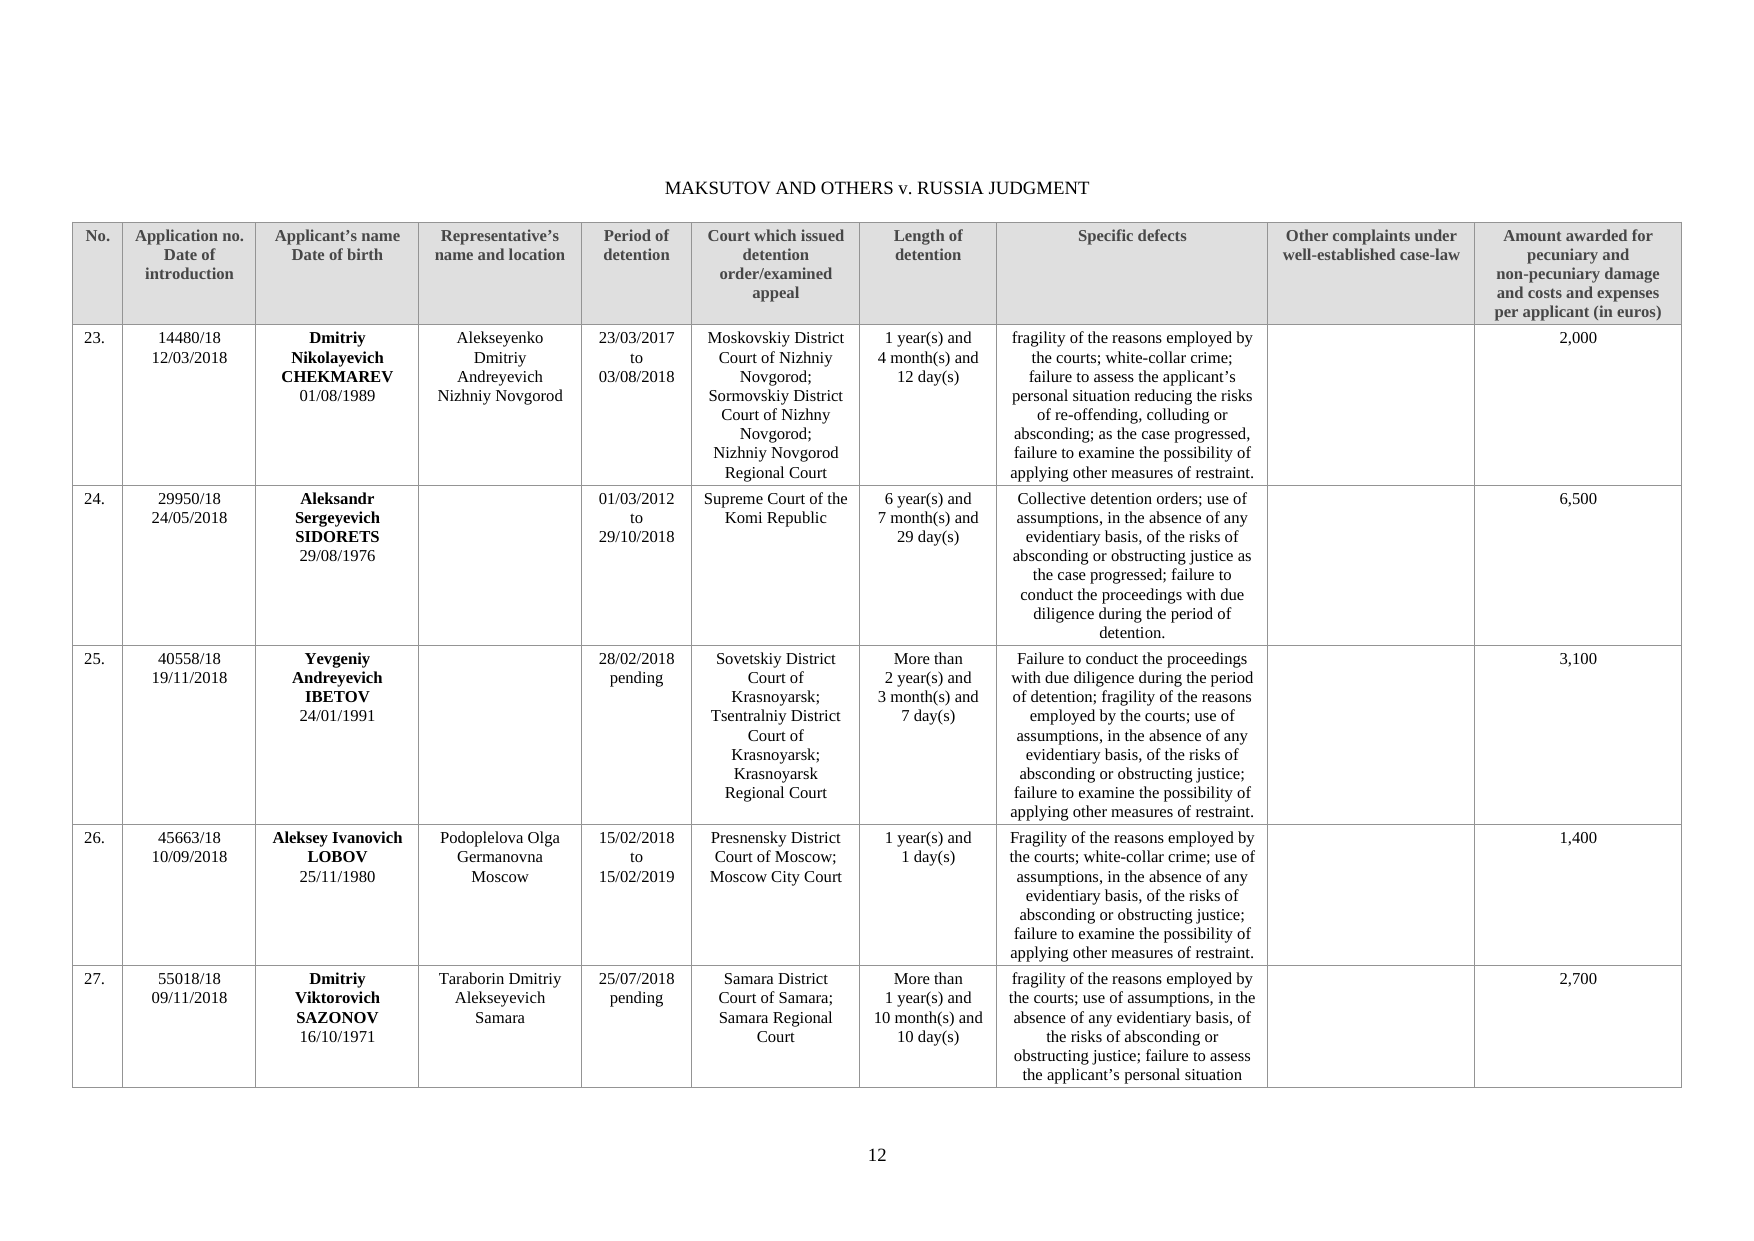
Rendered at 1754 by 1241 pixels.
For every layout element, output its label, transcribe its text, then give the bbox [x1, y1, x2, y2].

table_cell 6,500 [1475, 486, 1681, 645]
table_cell 55018/18 09/11/2018 [123, 966, 255, 1087]
table_cell Failure to conduct the proceedings with due diligence during the period of detention; fragility of the reasons employed by the courts; use of assumptions, in the absence of any evidentiary basis, of the risks of absconding or obstructing justice; failure to examine the possibility of applying other measures of restraint. [997, 646, 1267, 824]
table_cell Fragility of the reasons employed by the courts; white-collar crime; use of assumptions, in the absence of any evidentiary basis, of the risks of absconding or obstructing justice; failure to examine the possibility of applying other measures of restraint. [997, 825, 1267, 965]
table_cell fragility of the reasons employed by the courts; white-collar crime; failure to assess the applicant’s personal situation reducing the risks of re-offending, colluding or absconding; as the case progressed, failure to examine the possibility of applying other measures of restraint. [997, 325, 1267, 484]
table_header Specific defects [997, 223, 1267, 324]
table_header Applicant’s name Date of birth [256, 223, 418, 324]
table_cell 2,000 [1475, 325, 1681, 484]
table_cell 25/07/2018 pending [582, 966, 691, 1087]
table_cell [1268, 325, 1474, 484]
table_cell 1 year(s) and 1 day(s) [860, 825, 996, 965]
table_cell 2,700 [1475, 966, 1681, 1087]
table_header Application no. Date of introduction [123, 223, 255, 324]
table_cell Yevgeniy Andreyevich IBETOV 24/01/1991 [256, 646, 418, 824]
table_cell 1,400 [1475, 825, 1681, 965]
table_cell Samara District Court of Samara; Samara Regional Court [692, 966, 859, 1087]
table_cell [419, 486, 581, 645]
table_cell Collective detention orders; use of assumptions, in the absence of any evidentiary basis, of the risks of absconding or obstructing justice as the case progressed; failure to conduct the proceedings with due diligence during the period of detention. [997, 486, 1267, 645]
table_cell 14480/18 12/03/2018 [123, 325, 255, 484]
table_cell 01/03/2012 to 29/10/2018 [582, 486, 691, 645]
table_cell 29950/18 24/05/2018 [123, 486, 255, 645]
table_header Court which issued detention order/examined appeal [692, 223, 859, 324]
table_cell [1268, 825, 1474, 965]
table_cell Supreme Court of the Komi Republic [692, 486, 859, 645]
table_cell More than 2 year(s) and 3 month(s) and 7 day(s) [860, 646, 996, 824]
table_cell [419, 646, 581, 824]
table_cell 15/02/2018 to 15/02/2019 [582, 825, 691, 965]
table_cell [73, 825, 122, 965]
table_cell 23/03/2017 to 03/08/2018 [582, 325, 691, 484]
table_cell 28/02/2018 pending [582, 646, 691, 824]
table_cell [73, 646, 122, 824]
table_cell Moskovskiy District Court of Nizhniy Novgorod; Sormovskiy District Court of Nizhny Novgorod; Nizhniy Novgorod Regional Court [692, 325, 859, 484]
table_cell [73, 486, 122, 645]
table_cell Alekseyenko Dmitriy Andreyevich Nizhniy Novgorod [419, 325, 581, 484]
table_header Other complaints under well-established case-law [1268, 223, 1474, 324]
table_header No. [73, 223, 122, 324]
table_cell Presnensky District Court of Moscow; Moscow City Court [692, 825, 859, 965]
table_header Representative’s name and location [419, 223, 581, 324]
table_cell 40558/18 19/11/2018 [123, 646, 255, 824]
table_cell Taraborin Dmitriy Alekseyevich Samara [419, 966, 581, 1087]
table_cell [1268, 966, 1474, 1087]
table_header Length of detention [860, 223, 996, 324]
table_cell 3,100 [1475, 646, 1681, 824]
table_cell [73, 325, 122, 484]
table_cell Dmitriy Viktorovich SAZONOV 16/10/1971 [256, 966, 418, 1087]
table_cell [1268, 646, 1474, 824]
table_cell Aleksey Ivanovich LOBOV 25/11/1980 [256, 825, 418, 965]
table_cell Podoplelova Olga Germanovna Moscow [419, 825, 581, 965]
table_header Amount awarded for pecuniary and non-pecuniary damage and costs and expenses per applicant (in euros) [1475, 223, 1681, 324]
table_cell [73, 966, 122, 1087]
table_cell 6 year(s) and 7 month(s) and 29 day(s) [860, 486, 996, 645]
table_cell 45663/18 10/09/2018 [123, 825, 255, 965]
table_cell More than 1 year(s) and 10 month(s) and 10 day(s) [860, 966, 996, 1087]
table_header Period of detention [582, 223, 691, 324]
table_cell 1 year(s) and 4 month(s) and 12 day(s) [860, 325, 996, 484]
table_cell Dmitriy Nikolayevich CHEKMAREV 01/08/1989 [256, 325, 418, 484]
table_cell [1268, 486, 1474, 645]
table_cell Sovetskiy District Court of Krasnoyarsk; Tsentralniy District Court of Krasnoyarsk; Krasnoyarsk Regional Court [692, 646, 859, 824]
table_cell Aleksandr Sergeyevich SIDORETS 29/08/1976 [256, 486, 418, 645]
